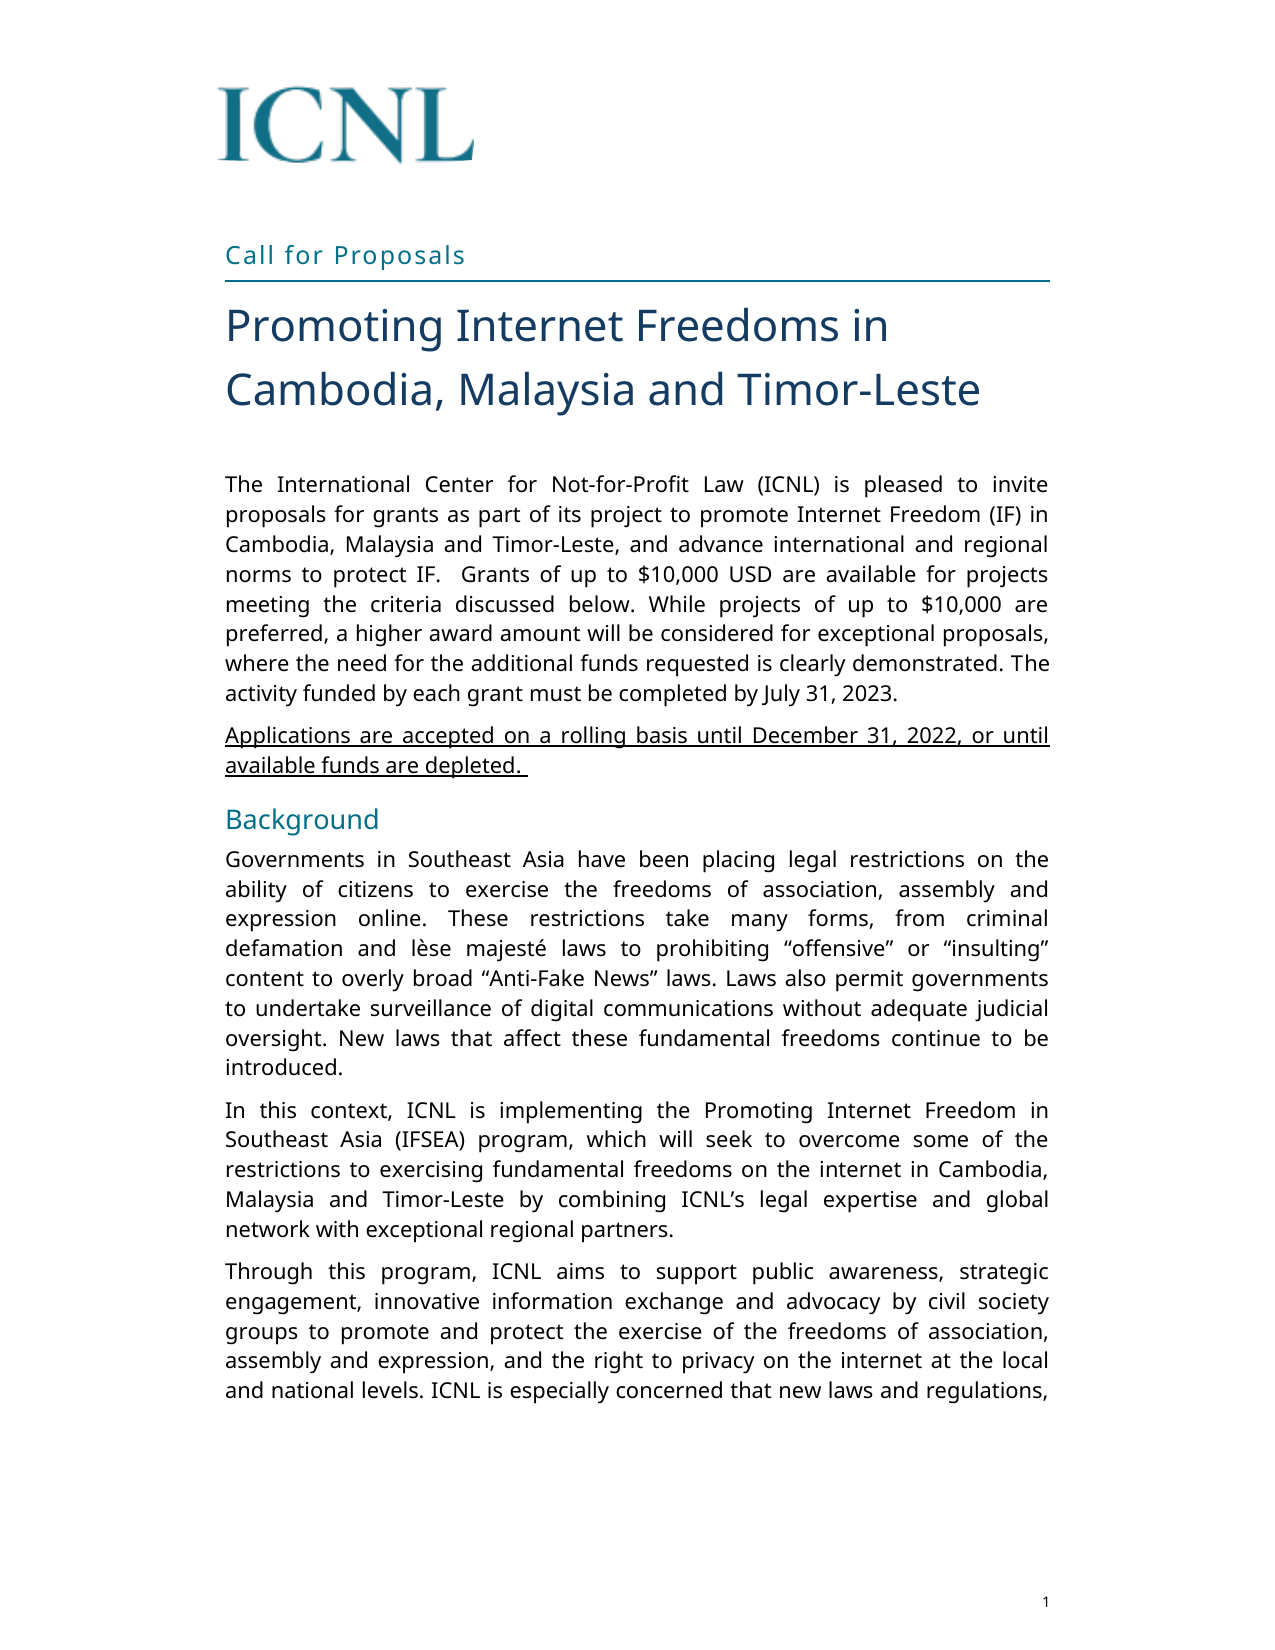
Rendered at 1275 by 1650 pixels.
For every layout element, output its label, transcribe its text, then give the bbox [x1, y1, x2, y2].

text Applications are accepted on a rolling basis until December 31, 2022, or until available funds are depleted. [225, 720, 1050, 745]
text Applications are accepted on a rolling basis until December 31, 2022, or until available funds are depleted. [225, 747, 1050, 780]
title Call for Proposals [225, 237, 1050, 280]
subtitle Background [225, 801, 1050, 838]
subtitle Promoting Internet Freedoms in Cambodia, Malaysia and Timor-Leste [225, 294, 1050, 418]
text The International Center for Not-for-Profit Law (ICNL) is pleased to invite proposals for grants as part of its project to promote Internet Freedom (IF) in Cambodia, Malaysia and Timor-Leste, and advance international and regional norms to protect IF. Grants of up to $10,000 USD are available for projects meeting the criteria discussed below. While projects of up to $10,000 are preferred, a higher award amount will be considered for exceptional proposals, where the need for the additional funds requested is clearly demonstrated. The activity funded by each grant must be completed by July 31, 2023. [225, 469, 1050, 708]
text In this context, ICNL is implementing the Promoting Internet Freedom in Southeast Asia (IFSEA) program, which will seek to overcome some of the restrictions to exercising fundamental freedoms on the internet in Cambodia, Malaysia and Timor-Leste by combining ICNL’s legal expertise and global network with exceptional regional partners. [225, 1095, 1050, 1244]
text Governments in Southeast Asia have been placing legal restrictions on the ability of citizens to exercise the freedoms of association, assembly and expression online. These restrictions take many forms, from criminal defamation and lèse majesté laws to prohibiting “offensive” or “insulting” content to overly broad “Anti-Fake News” laws. Laws also permit governments to undertake surveillance of digital communications without adequate judicial oversight. New laws that affect these fundamental freedoms continue to be introduced. [225, 844, 1050, 1082]
